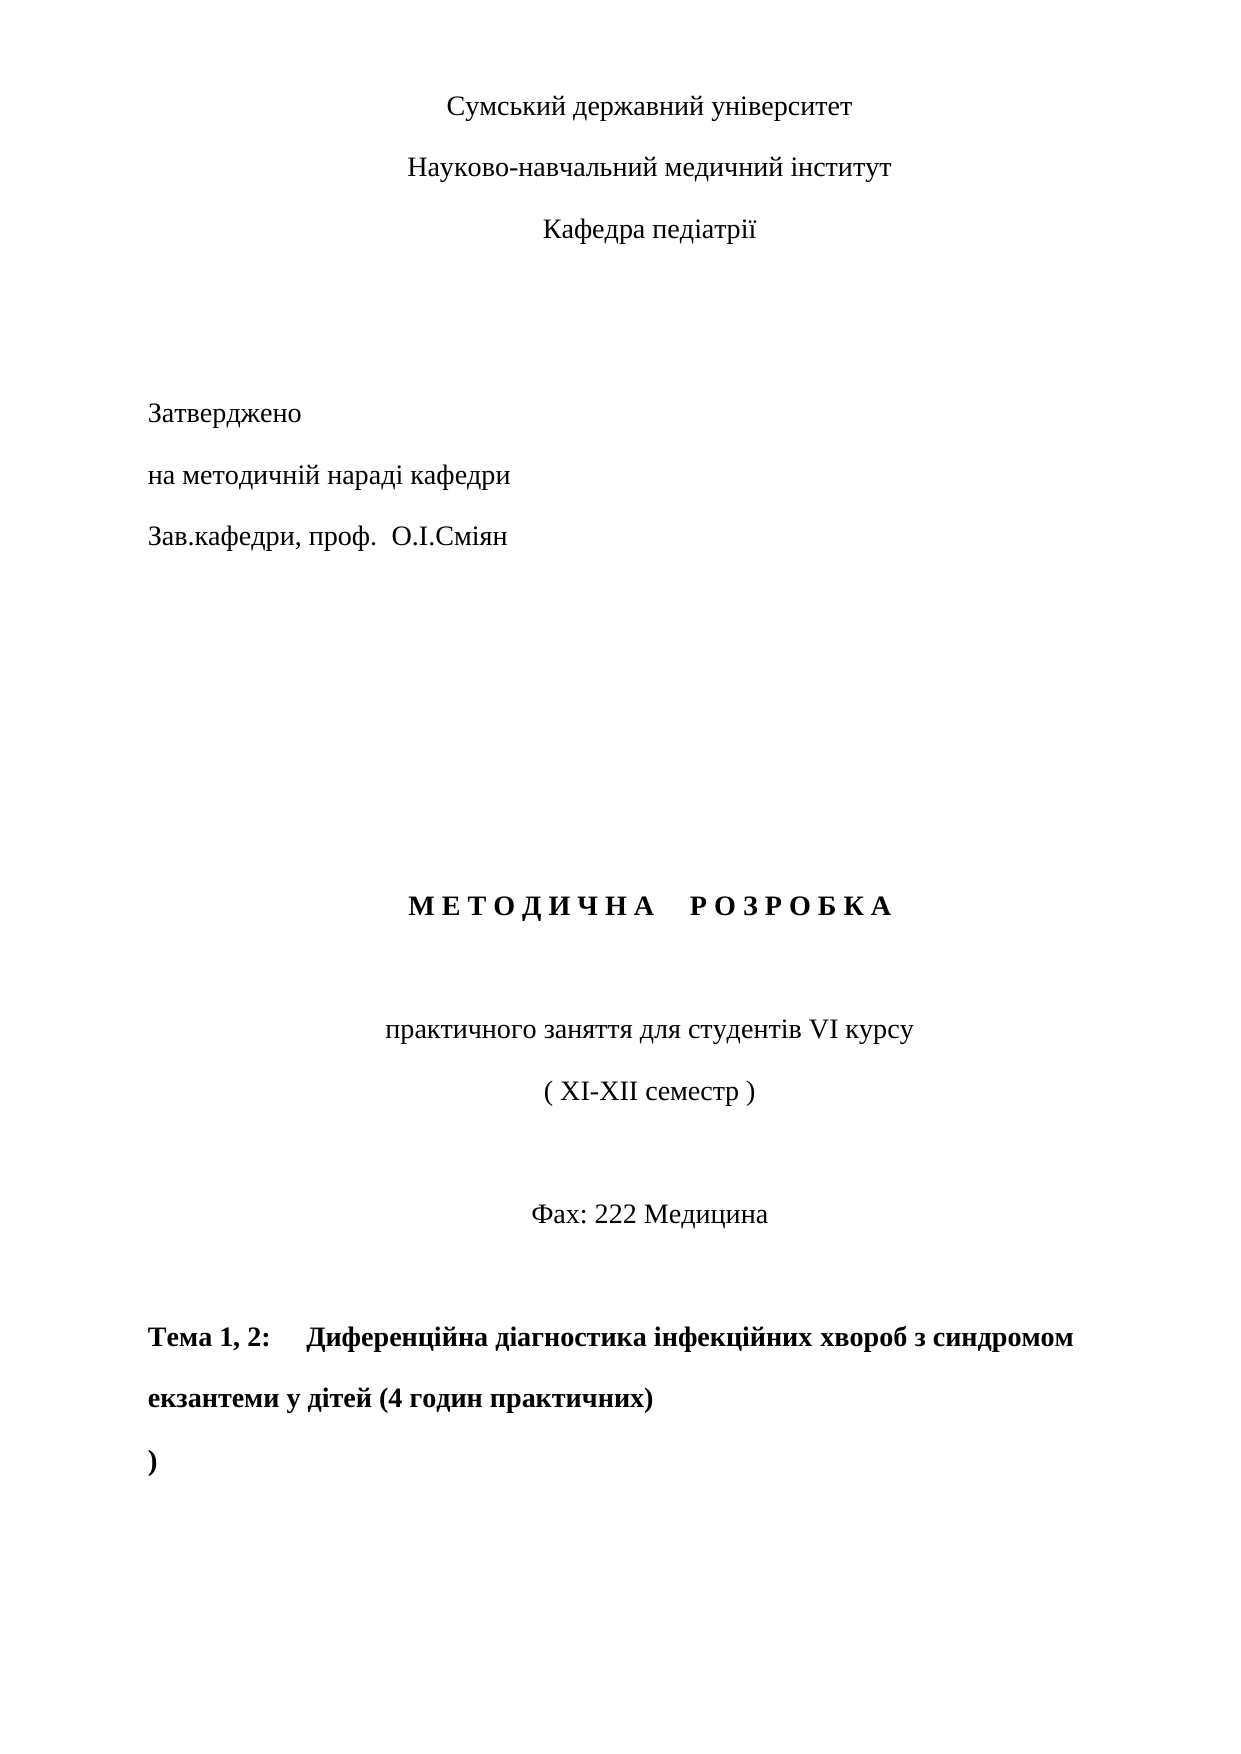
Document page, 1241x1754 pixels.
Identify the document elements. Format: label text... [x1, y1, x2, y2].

text ) [148, 1443, 1152, 1476]
text ( ХІ-ХІІ семестр ) [148, 1073, 1152, 1106]
text Тема 1, 2: Диференційна діагностика інфекційних хвороб з синдромом [148, 1320, 1152, 1352]
text Кафедра педіатрії [148, 212, 1152, 244]
text Сумський державний університет [148, 88, 1152, 121]
text на методичній нараді кафедри [148, 458, 1152, 490]
text Фах: 222 Медицина [148, 1197, 1152, 1229]
text екзантеми у дітей (4 годин практичних) [148, 1381, 1152, 1414]
text практичного заняття для студентів VI курсу [148, 1012, 1152, 1044]
text Науково-навчальний медичний інститут [148, 150, 1152, 182]
text М Е Т О Д И Ч Н А Р О З Р О Б К А [148, 889, 1152, 921]
text Затверджено [148, 396, 1152, 429]
text Зав.кафедри, проф. О.І.Сміян [148, 519, 1152, 552]
